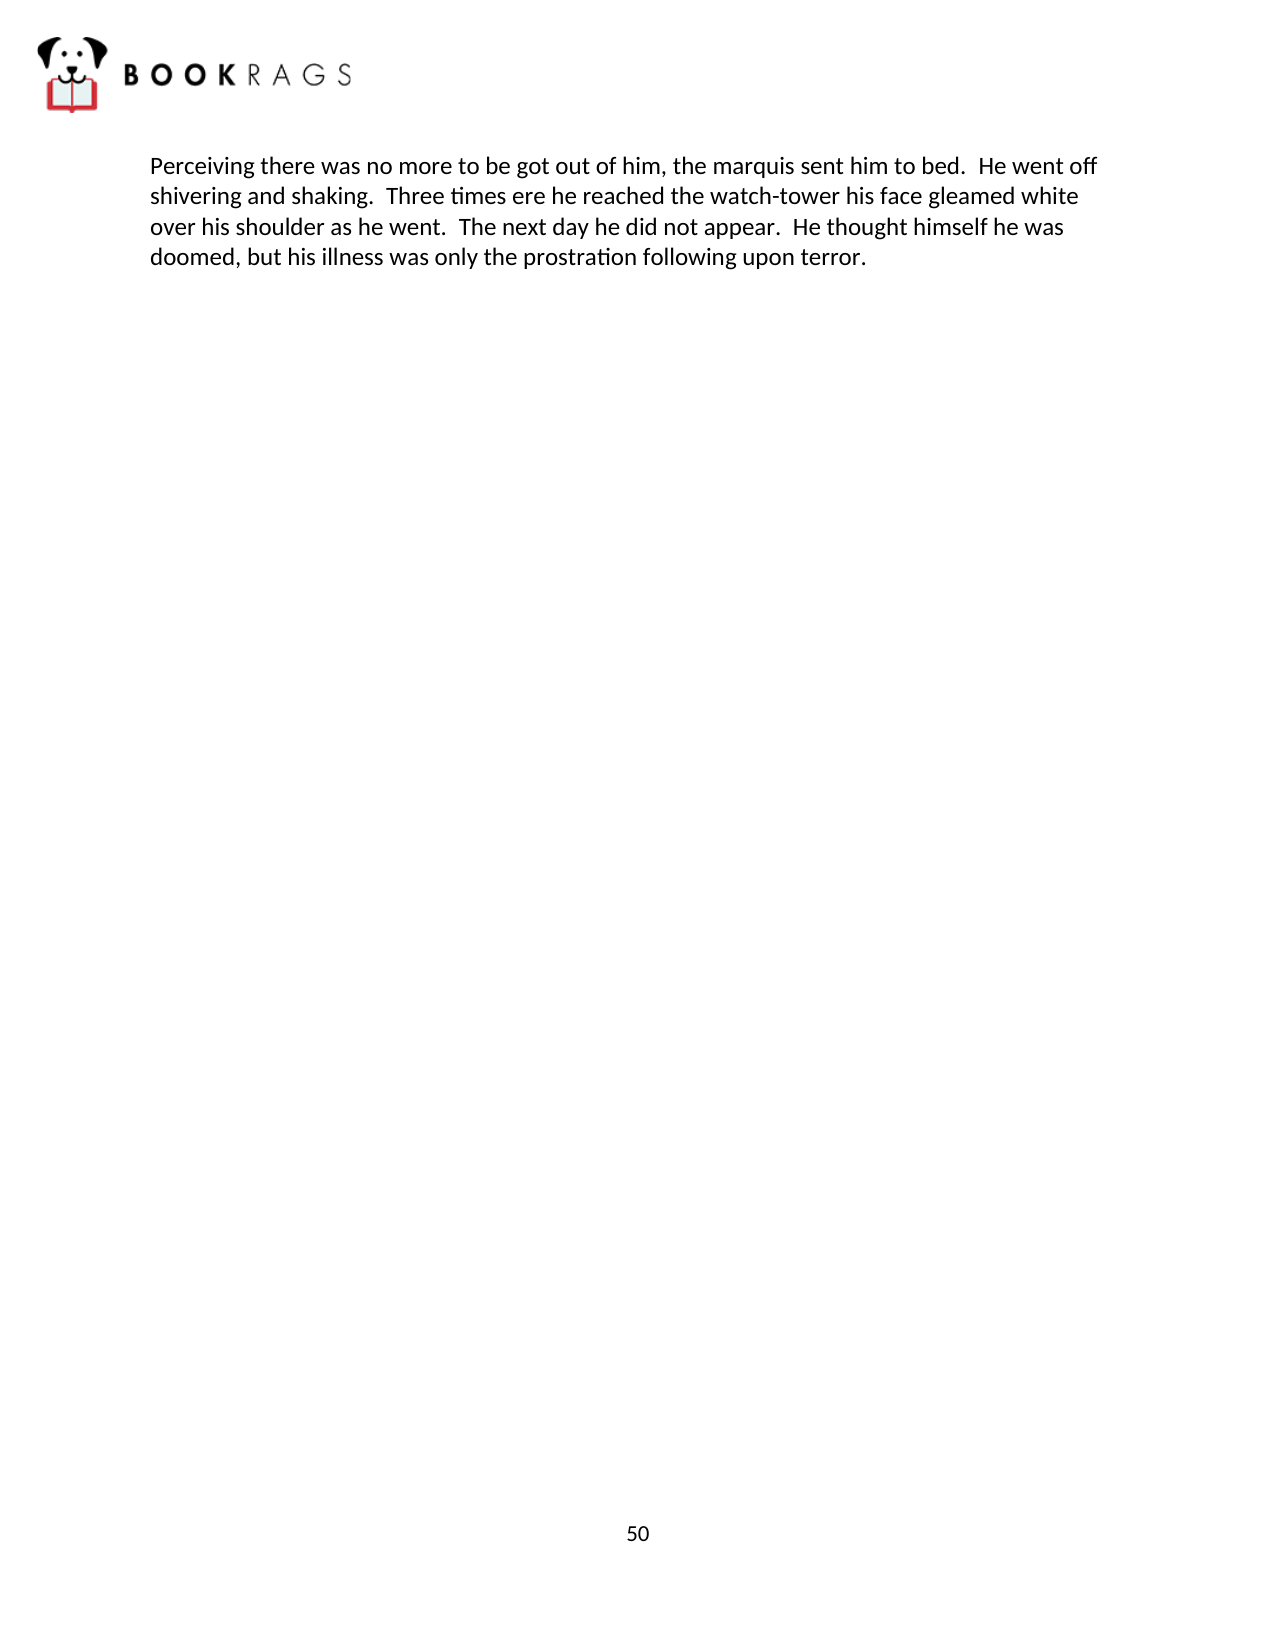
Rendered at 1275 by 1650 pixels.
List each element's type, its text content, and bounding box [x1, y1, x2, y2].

text Perceiving there was no more to be got out of him, the marquis sent him to bed. He went off shivering and shaking. Three times ere he reached the watch-tower his face gleamed white over his shoulder as he went. The next day he did not appear. He thought himself he was doomed, but his illness was only the prostration following upon terror. [150, 150, 1125, 272]
picture [37, 37, 351, 113]
